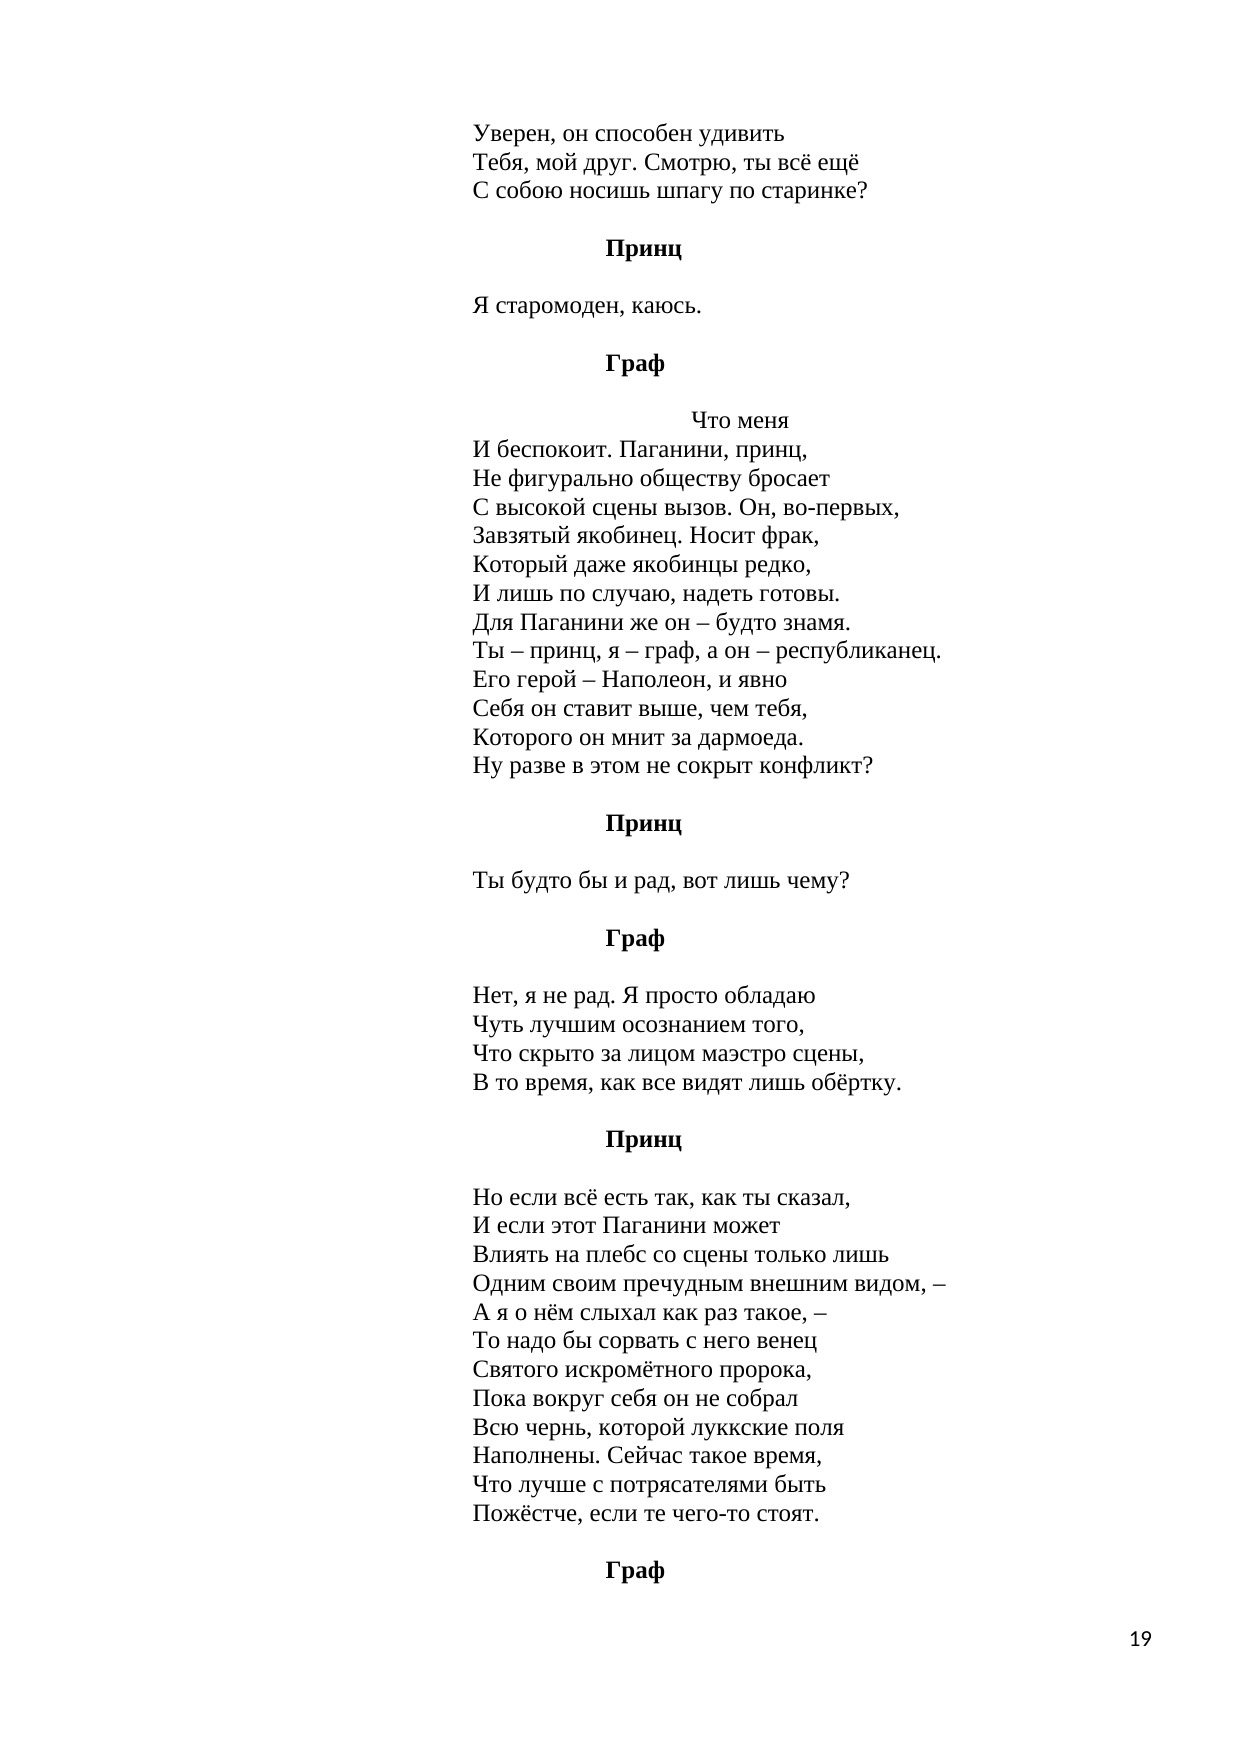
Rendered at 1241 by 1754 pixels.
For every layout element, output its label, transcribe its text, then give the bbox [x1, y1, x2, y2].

text Который даже якобинцы редко, [472, 549, 1093, 578]
text Завзятый якобинец. Носит фрак, [472, 521, 1093, 549]
text Но если всё есть так, как ты сказал, [472, 1182, 1093, 1211]
text И лишь по случаю, надеть готовы. [472, 578, 1093, 607]
text Тебя, мой друг. Смотрю, ты всё ещё [472, 147, 1093, 176]
text Для Паганини же он – будто знамя. [472, 607, 1093, 636]
text Граф [605, 923, 1093, 952]
text Я старомоден, каюсь. [472, 291, 1093, 319]
text Наполнены. Сейчас такое время, [472, 1441, 1093, 1469]
text Пожёстче, если те чего-то стоят. [472, 1498, 1093, 1527]
text Что меня [472, 406, 1093, 434]
text Принц [605, 233, 1093, 262]
text И если этот Паганини может [472, 1211, 1093, 1239]
text Принц [605, 1124, 1093, 1153]
text Уверен, он способен удивить [472, 118, 1093, 147]
text Всю чернь, которой луккские поля [472, 1412, 1093, 1441]
text Пока вокруг себя он не собрал [472, 1383, 1093, 1412]
text Ты будто бы и рад, вот лишь чему? [472, 866, 1093, 894]
text Влиять на плебс со сцены только лишь [472, 1239, 1093, 1268]
text То надо бы сорвать с него венец [472, 1326, 1093, 1354]
text С высокой сцены вызов. Он, во-первых, [472, 492, 1093, 521]
text Ты – принц, я – граф, а он – республиканец. [472, 636, 1093, 664]
text Которого он мнит за дармоеда. [472, 722, 1093, 751]
text И беспокоит. Паганини, принц, [472, 434, 1093, 463]
text Ну разве в этом не сокрыт конфликт? [472, 751, 1093, 779]
text Не фигурально обществу бросает [472, 463, 1093, 492]
text Что скрыто за лицом маэстро сцены, [472, 1038, 1093, 1067]
text А я о нём слыхал как раз такое, – [472, 1297, 1093, 1326]
text Принц [605, 808, 1093, 837]
text Чуть лучшим осознанием того, [472, 1009, 1093, 1038]
text Одним своим пречудным внешним видом, – [472, 1268, 1093, 1297]
text Святого искромётного пророка, [472, 1354, 1093, 1383]
text Себя он ставит выше, чем тебя, [472, 693, 1093, 722]
text Граф [605, 1556, 1093, 1584]
text С собою носишь шпагу по старинке? [472, 176, 1093, 204]
text Что лучше с потрясателями быть [472, 1469, 1093, 1498]
text Его герой – Наполеон, и явно [472, 664, 1093, 693]
text Граф [605, 348, 1093, 377]
text В то время, как все видят лишь обёртку. [472, 1067, 1093, 1096]
text Нет, я не рад. Я просто обладаю [472, 981, 1093, 1009]
